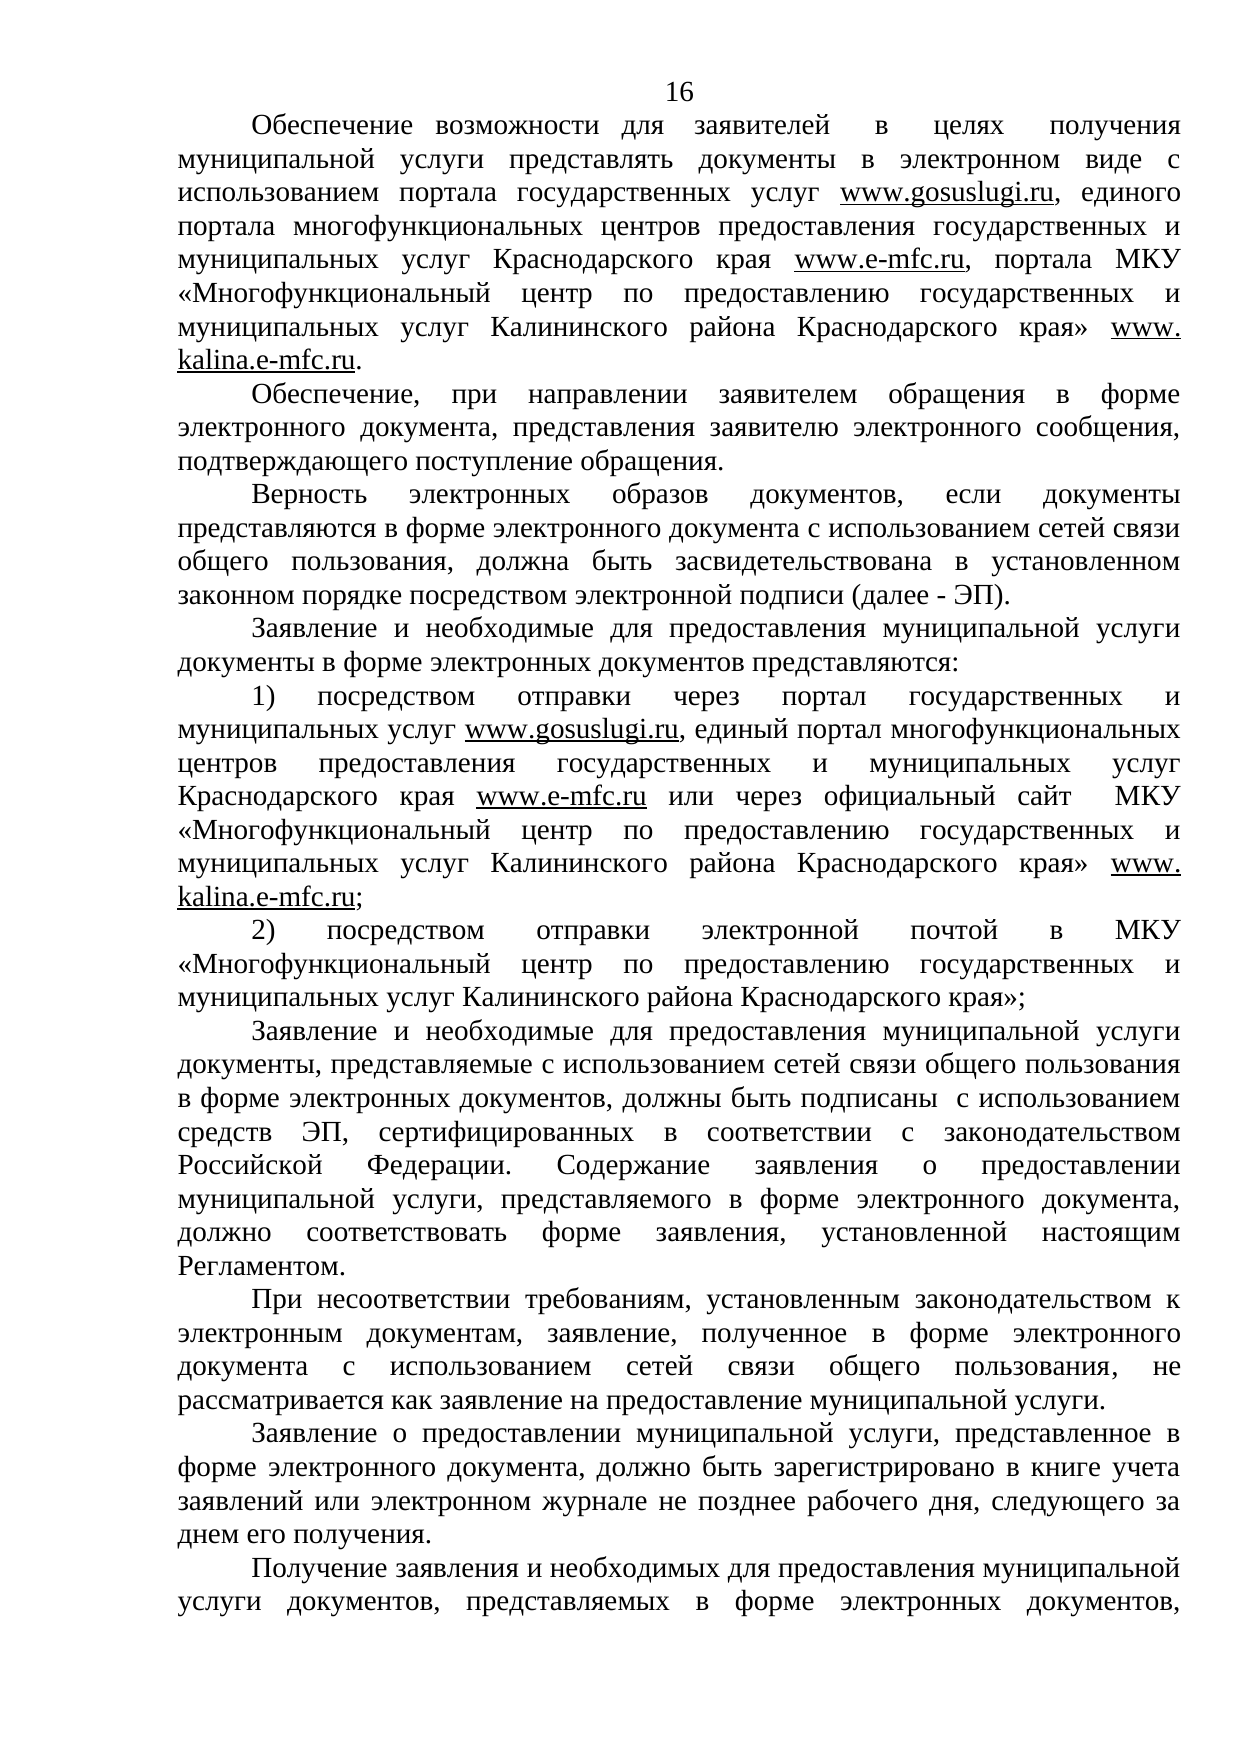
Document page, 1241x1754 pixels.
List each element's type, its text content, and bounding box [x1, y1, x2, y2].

list Обеспечение возможности для заявителей в целях получения муниципальной услуги представлять документы в электронном виде с использованием портала государственных услуг www.gosuslugi.ru, единого портала многофункциональных центров предоставления государственных и муниципальных услуг Краснодарского края www.e-mfc.ru, портала МКУ «Многофункциональный центр по предоставлению государственных и муниципальных услуг Калининского района Краснодарского края» www. kalina.e-mfc.ru. [177, 107, 1181, 376]
list При несоответствии требованиям, установленным законодательством к электронным документам, заявление, полученное в форме электронного документа с использованием сетей связи общего пользования, не рассматривается как заявление на предоставление муниципальной услуги. [177, 1281, 1181, 1416]
list Обеспечение, при направлении заявителем обращения в форме электронного документа, представления заявителю электронного сообщения, подтверждающего поступление обращения. [177, 376, 1181, 476]
list 1) посредством отправки через портал государственных и муниципальных услуг www.gosuslugi.ru, единый портал многофункциональных центров предоставления государственных и муниципальных услуг Краснодарского края www.e-mfc.ru или через официальный сайт МКУ «Многофункциональный центр по предоставлению государственных и муниципальных услуг Калининского района Краснодарского края» www. kalina.e-mfc.ru; [177, 678, 1181, 912]
list Заявление и необходимые для предоставления муниципальной услуги документы в форме электронных документов представляются: [177, 611, 1181, 678]
list 2) посредством отправки электронной почтой в МКУ «Многофункциональный центр по предоставлению государственных и муниципальных услуг Калининского района Краснодарского края»; [177, 912, 1181, 1013]
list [177, 1550, 1181, 1617]
list Верность электронных образов документов, если документы представляются в форме электронного документа с использованием сетей связи общего пользования, должна быть засвидетельствована в установленном законном порядке посредством электронной подписи (далее - ЭП). [177, 476, 1181, 611]
list Заявление и необходимые для предоставления муниципальной услуги документы, представляемые с использованием сетей связи общего пользования в форме электронных документов, должны быть подписаны с использованием средств ЭП, сертифицированных в соответствии с законодательством Российской Федерации. Содержание заявления о предоставлении муниципальной услуги, представляемого в форме электронного документа, должно соответствовать форме заявления, установленной настоящим Регламентом. [177, 1013, 1181, 1281]
list Заявление о предоставлении муниципальной услуги, представленное в форме электронного документа, должно быть зарегистрировано в книге учета заявлений или электронном журнале не позднее рабочего дня, следующего за днем его получения. [177, 1416, 1181, 1550]
